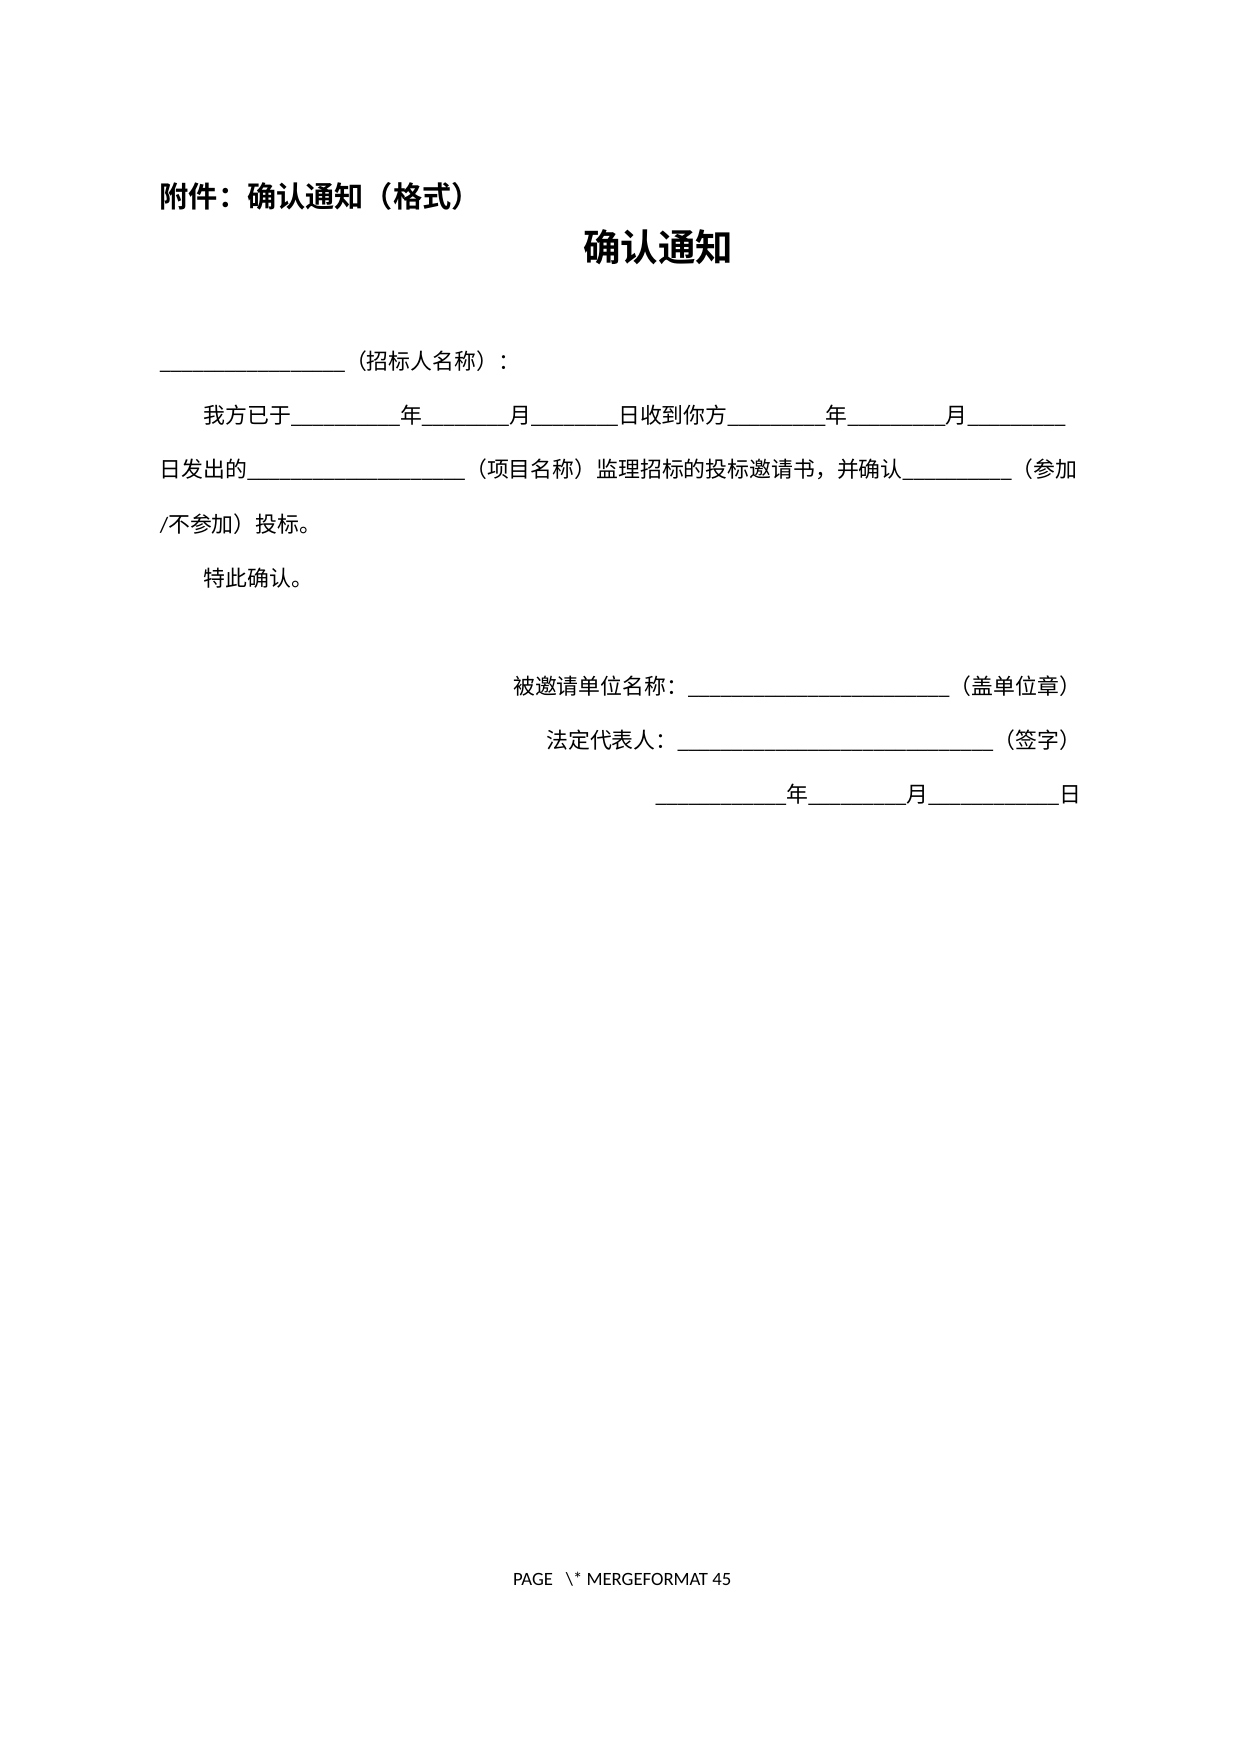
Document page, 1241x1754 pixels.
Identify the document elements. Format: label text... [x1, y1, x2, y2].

text 我方已于__________年________月________日收到你方_________年_________月_________日发出的____________________（项目名称）监理招标的投标邀请书，并确认__________（参加/不参加）投标。 [159, 380, 1081, 543]
text 确认通知 [159, 218, 1081, 272]
text _________________（招标人名称）： [159, 326, 1081, 380]
subtitle 附件：确认通知（格式） [159, 164, 1081, 218]
text 法定代表人：_____________________________（签字） [159, 705, 1081, 759]
text ____________年_________月____________日 [159, 759, 1081, 814]
text 被邀请单位名称：________________________（盖单位章） [159, 651, 1081, 705]
text 特此确认。 [159, 543, 1081, 597]
